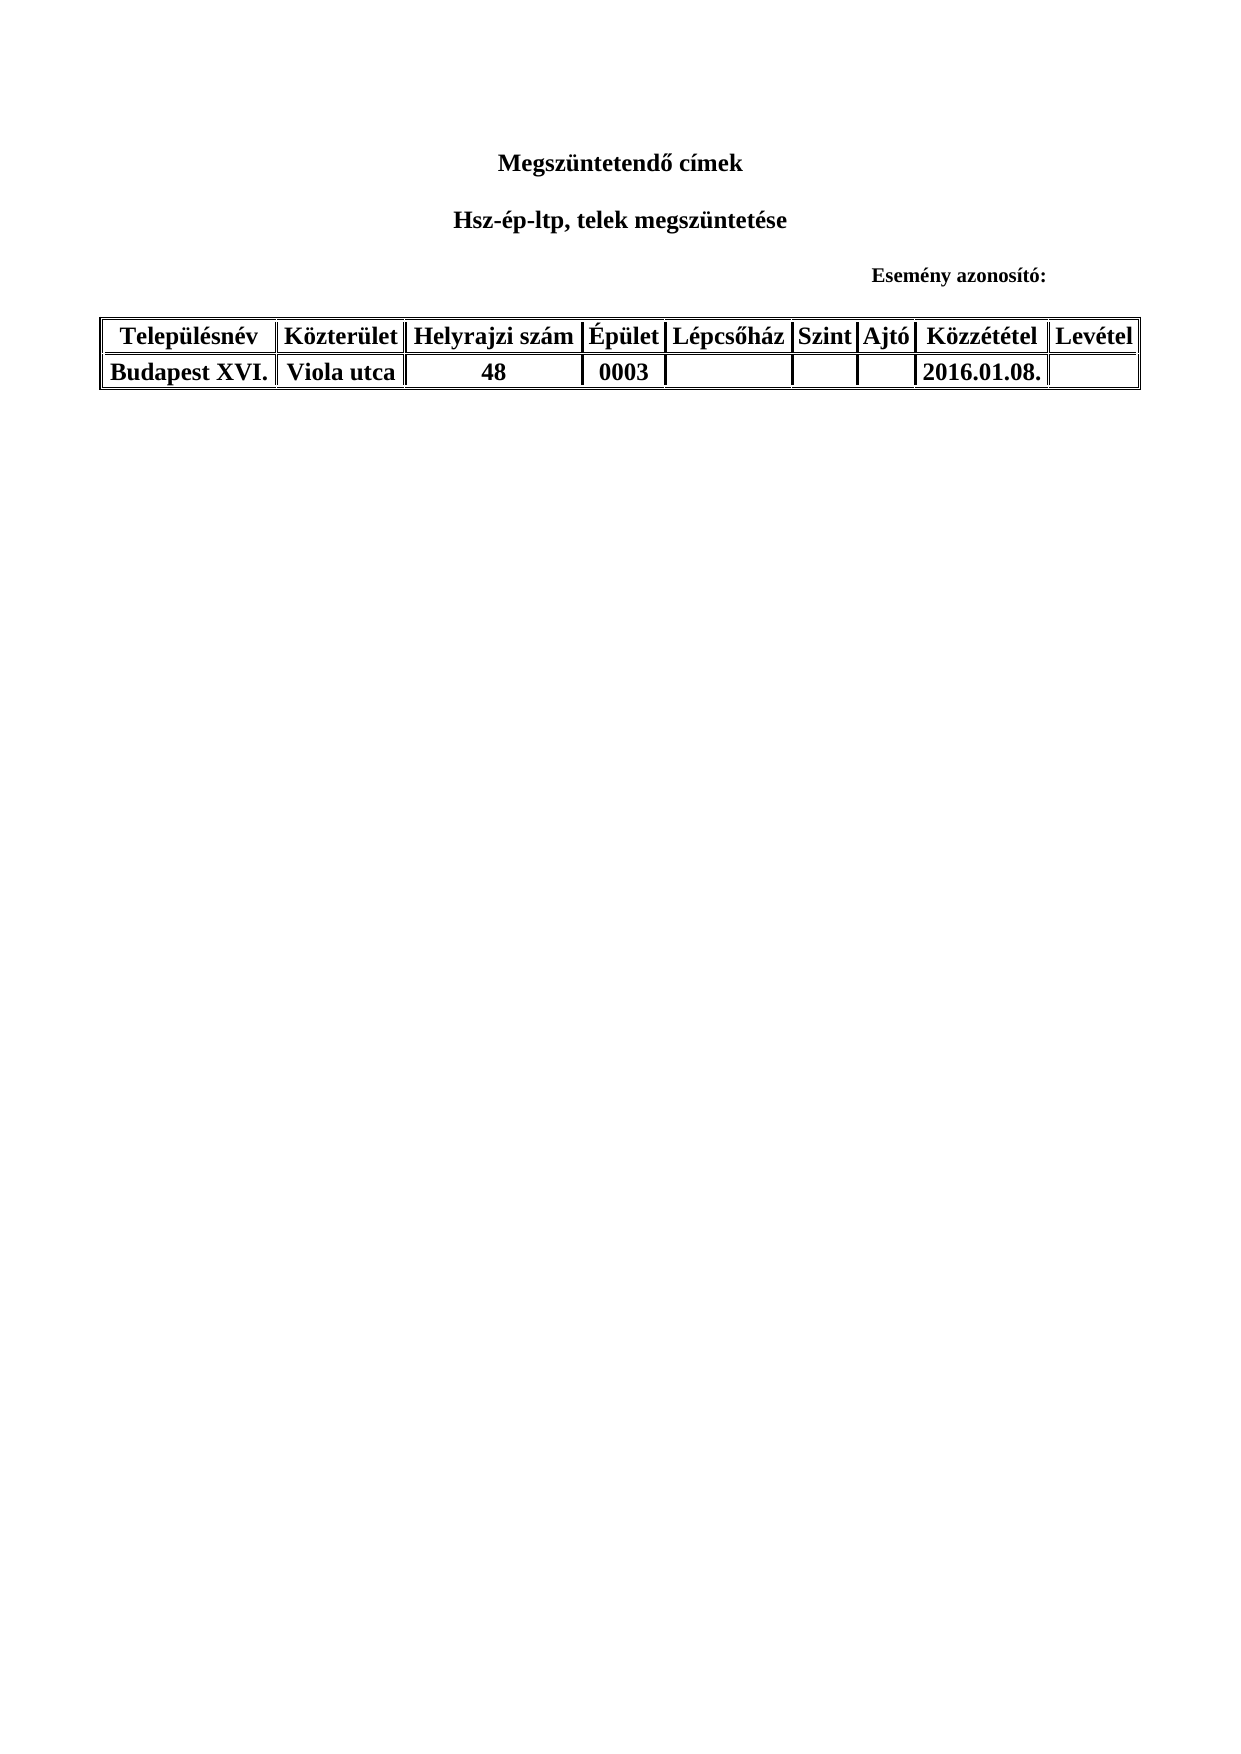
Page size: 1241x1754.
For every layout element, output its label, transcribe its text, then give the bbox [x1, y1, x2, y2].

table_cell [792, 355, 857, 387]
table_header Ajtó [857, 318, 915, 352]
table_cell [857, 355, 915, 387]
table_cell [665, 355, 792, 387]
text Esemény azonosító: [148, 263, 1093, 287]
table_header Helyrajzi szám [405, 320, 582, 352]
text Hsz-ép-ltp, telek megszüntetése [148, 206, 1093, 234]
table_header Épület [582, 318, 665, 352]
table_cell Viola utca [277, 352, 405, 387]
text Megszüntetendő címek [148, 148, 1093, 176]
table_header Közterület [277, 318, 405, 352]
table_cell 0003 [582, 355, 665, 387]
table_cell [1049, 352, 1139, 387]
table_header Közzététel [915, 320, 1048, 352]
table_header Településnév [103, 320, 277, 352]
table_cell 2016.01.08. [915, 355, 1048, 387]
table_header Lépcsőház [665, 318, 792, 352]
table_header Levétel [1049, 320, 1138, 352]
table_cell 48 [405, 355, 582, 387]
table_cell Budapest XVI. [101, 352, 277, 387]
table_header Szint [792, 320, 857, 352]
